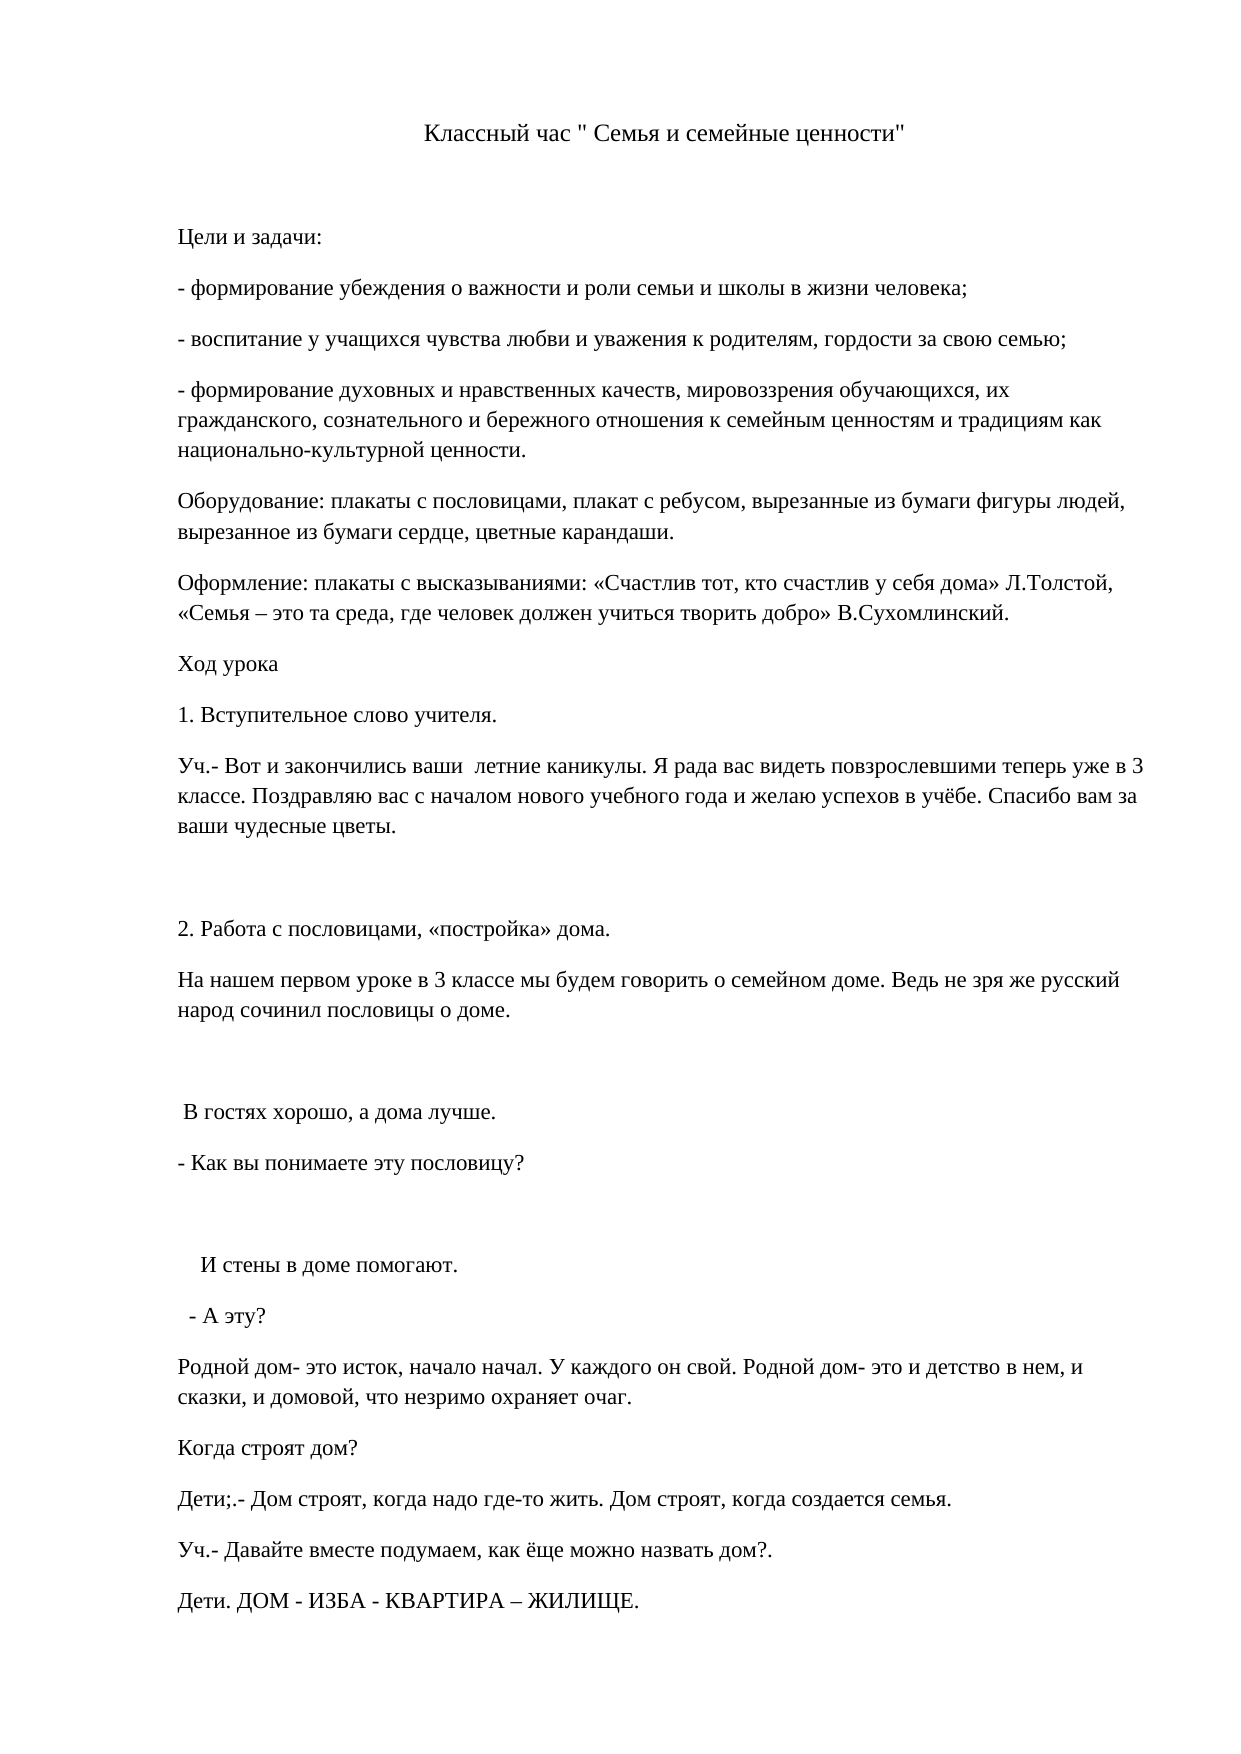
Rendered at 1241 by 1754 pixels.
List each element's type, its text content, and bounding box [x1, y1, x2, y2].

text Родной дом- это исток, начало начал. У каждого он свой. Родной дом- это и детство в нем, и сказки, и домовой, что незримо охраняет очаг. [177, 1353, 1152, 1410]
text Оборудование: плакаты с пословицами, плакат с ребусом, вырезанные из бумаги фигуры людей, вырезанное из бумаги сердце, цветные карандаши. [177, 488, 1152, 544]
text Оформление: плакаты с высказываниями: «Счастлив тот, кто счастлив у себя дома» Л.Толстой, «Семья – это та среда, где человек должен учиться творить добро» В.Сухомлинский. [177, 569, 1152, 625]
text На нашем первом уроке в 3 классе мы будем говорить о семейном доме. Ведь не зря же русский народ сочинил пословицы о доме. [177, 966, 1152, 1022]
text - воспитание у учащихся чувства любви и уважения к родителям, гордости за свою семью; [177, 325, 1152, 351]
text И стены в доме помогают. [177, 1251, 1152, 1277]
text - Как вы понимаете эту пословицу? [177, 1149, 1152, 1175]
text Дети;.- Дом строят, когда надо где-то жить. Дом строят, когда создается семья. [177, 1486, 1152, 1512]
text Когда строят дом? [177, 1434, 1152, 1461]
text Уч.- Вот и закончились ваши летние каникулы. Я рада вас видеть повзрослевшими теперь уже в 3 классе. Поздравляю вас с началом нового учебного года и желаю успехов в учёбе. Спасибо вам за ваши чудесные цветы. [177, 752, 1152, 839]
text Уч.- Давайте вместе подумаем, как ёще можно назвать дом?. [177, 1537, 1152, 1563]
text - формирование духовных и нравственных качеств, мировоззрения обучающихся, их гражданского, сознательного и бережного отношения к семейным ценностям и традициям как национально-культурной ценности. [177, 376, 1152, 463]
text Ход урока [177, 650, 1152, 676]
text В гостях хорошо, а дома лучше. [177, 1098, 1152, 1124]
text - А эту? [177, 1302, 1152, 1328]
text 2. Работа с пословицами, «постройка» дома. [177, 915, 1152, 941]
text Цели и задачи: [177, 223, 1152, 249]
text Дети. ДОМ - ИЗБА - КВАРТИРА – ЖИЛИЩЕ. [177, 1588, 1152, 1614]
text - формирование убеждения о важности и роли семьи и школы в жизни человека; [177, 274, 1152, 300]
text 1. Вступительное слово учителя. [177, 701, 1152, 727]
text Классный час " Семья и семейные ценности" [177, 118, 1152, 147]
